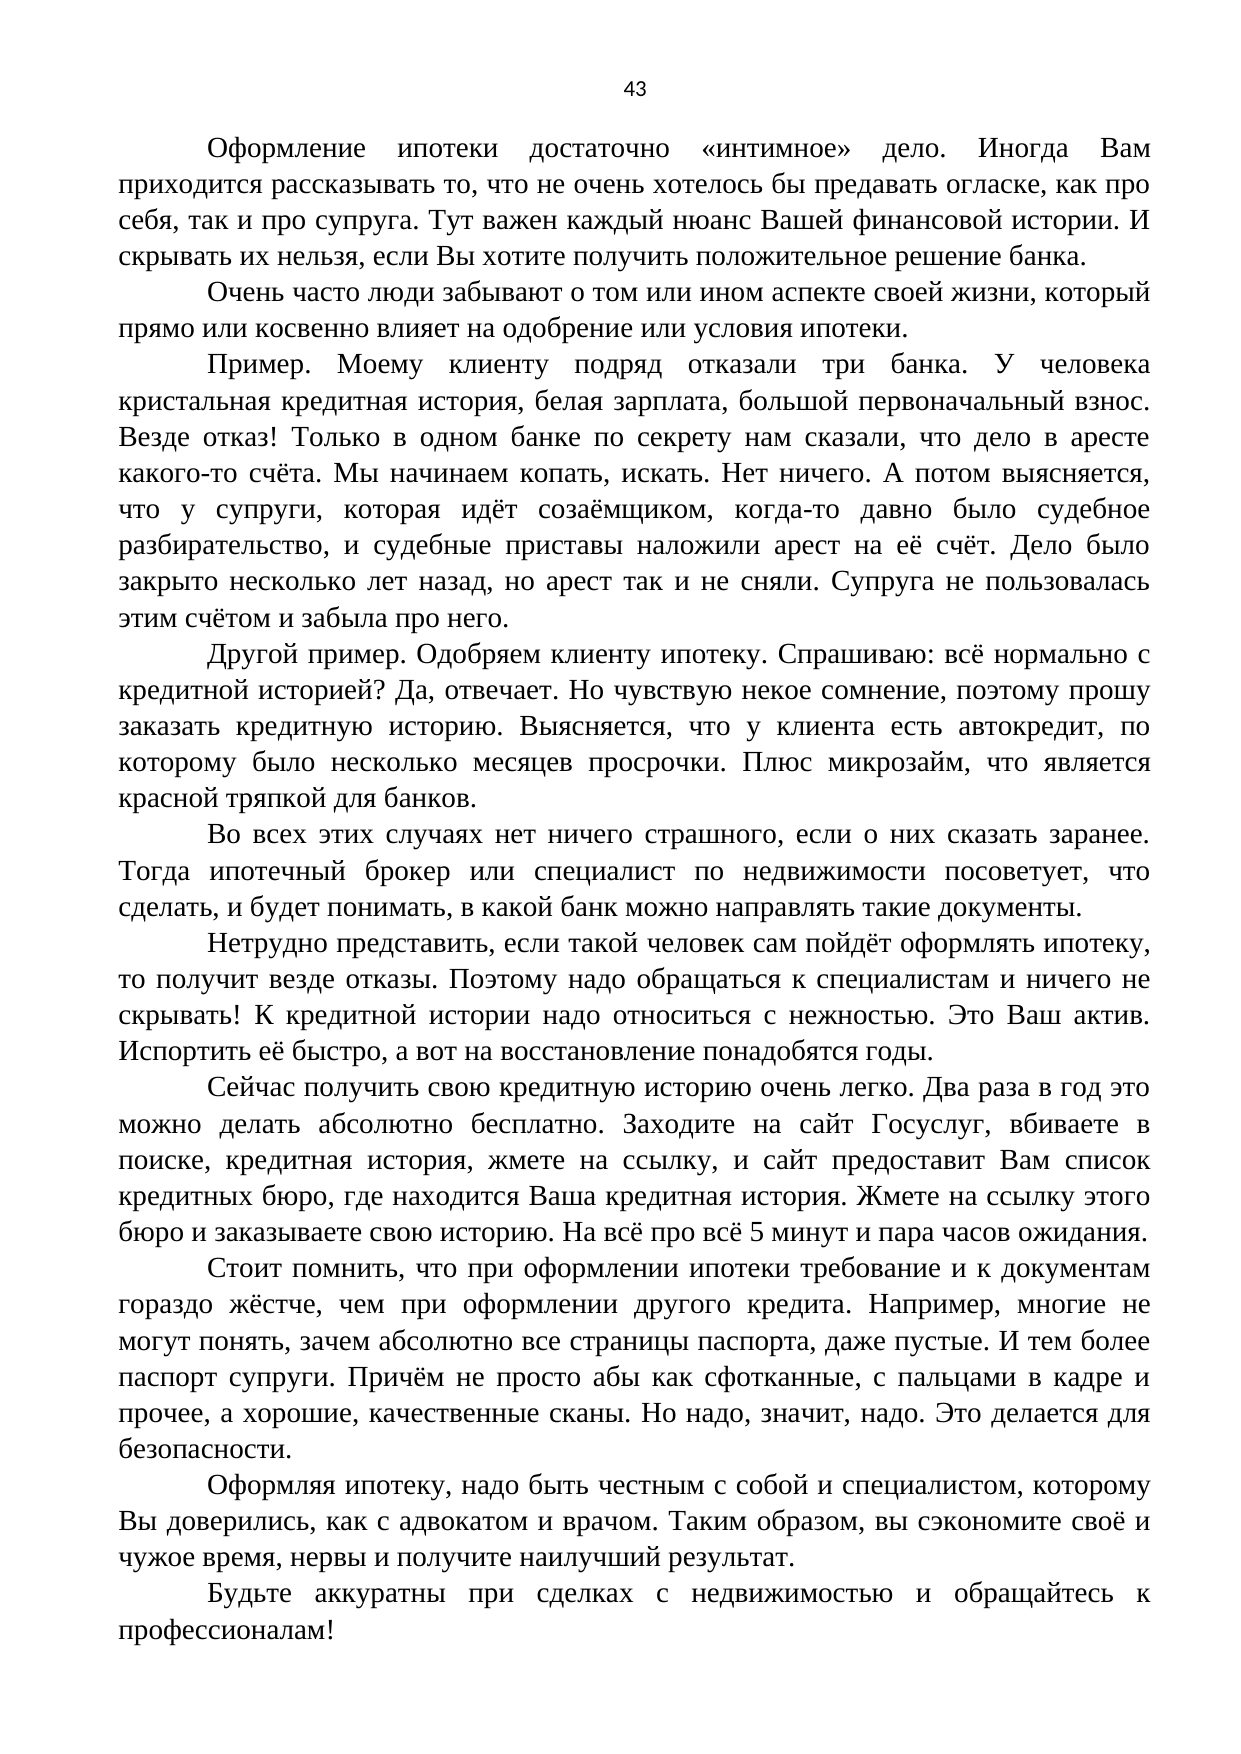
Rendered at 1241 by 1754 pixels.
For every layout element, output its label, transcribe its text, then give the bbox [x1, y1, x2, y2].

text Очень часто люди забывают о том или ином аспекте своей жизни, который прямо или косвенно влияет на одобрение или условия ипотеки. [118, 274, 1152, 344]
text Другой пример. Одобряем клиенту ипотеку. Спрашиваю: всё нормально с кредитной историей? Да, отвечает. Но чувствую некое сомнение, поэтому прошу заказать кредитную историю. Выясняется, что у клиента есть автокредит, по которому было несколько месяцев просрочки. Плюс микрозайм, что является красной тряпкой для банков. [118, 636, 1152, 814]
text Во всех этих случаях нет ничего страшного, если о них сказать заранее. Тогда ипотечный брокер или специалист по недвижимости посоветует, что сделать, и будет понимать, в какой банк можно направлять такие документы. [118, 817, 1152, 922]
text Пример. Моему клиенту подряд отказали три банка. У человека кристальная кредитная история, белая зарплата, большой первоначальный взнос. Везде отказ! Только в одном банке по секрету нам сказали, что дело в аресте какого-то счёта. Мы начинаем копать, искать. Нет ничего. А потом выясняется, что у супруги, которая идёт созаёмщиком, когда-то давно было судебное разбирательство, и судебные приставы наложили арест на её счёт. Дело было закрыто несколько лет назад, но арест так и не сняли. Супруга не пользовалась этим счётом и забыла про него. [118, 347, 1152, 633]
text Оформление ипотеки достаточно «интимное» дело. Иногда Вам приходится рассказывать то, что не очень хотелось бы предавать огласке, как про себя, так и про супруга. Тут важен каждый нюанс Вашей финансовой истории. И скрывать их нельзя, если Вы хотите получить положительное решение банка. [118, 130, 1152, 272]
text Нетрудно представить, если такой человек сам пойдёт оформлять ипотеку, то получит везде отказы. Поэтому надо обращаться к специалистам и ничего не скрывать! К кредитной истории надо относиться с нежностью. Это Ваш актив. Испортить её быстро, а вот на восстановление понадобятся годы. [118, 925, 1152, 1067]
text Будьте аккуратны при сделках с недвижимостью и обращайтесь к профессионалам! [118, 1576, 1152, 1645]
text Оформляя ипотеку, надо быть честным с собой и специалистом, которому Вы доверились, как с адвокатом и врачом. Таким образом, вы сэкономите своё и чужое время, нервы и получите наилучший результат. [118, 1467, 1152, 1573]
text Сейчас получить свою кредитную историю очень легко. Два раза в год это можно делать абсолютно бесплатно. Заходите на сайт Госуслуг, вбиваете в поиске, кредитная история, жмете на ссылку, и сайт предоставит Вам список кредитных бюро, где находится Ваша кредитная история. Жмете на ссылку этого бюро и заказываете свою историю. На всё про всё 5 минут и пара часов ожидания. [118, 1069, 1152, 1248]
text Стоит помнить, что при оформлении ипотеки требование и к документам гораздо жёстче, чем при оформлении другого кредита. Например, многие не могут понять, зачем абсолютно все страницы паспорта, даже пустые. И тем более паспорт супруги. Причём не просто абы как сфотканные, с пальцами в кадре и прочее, а хорошие, качественные сканы. Но надо, значит, надо. Это делается для безопасности. [118, 1250, 1152, 1464]
